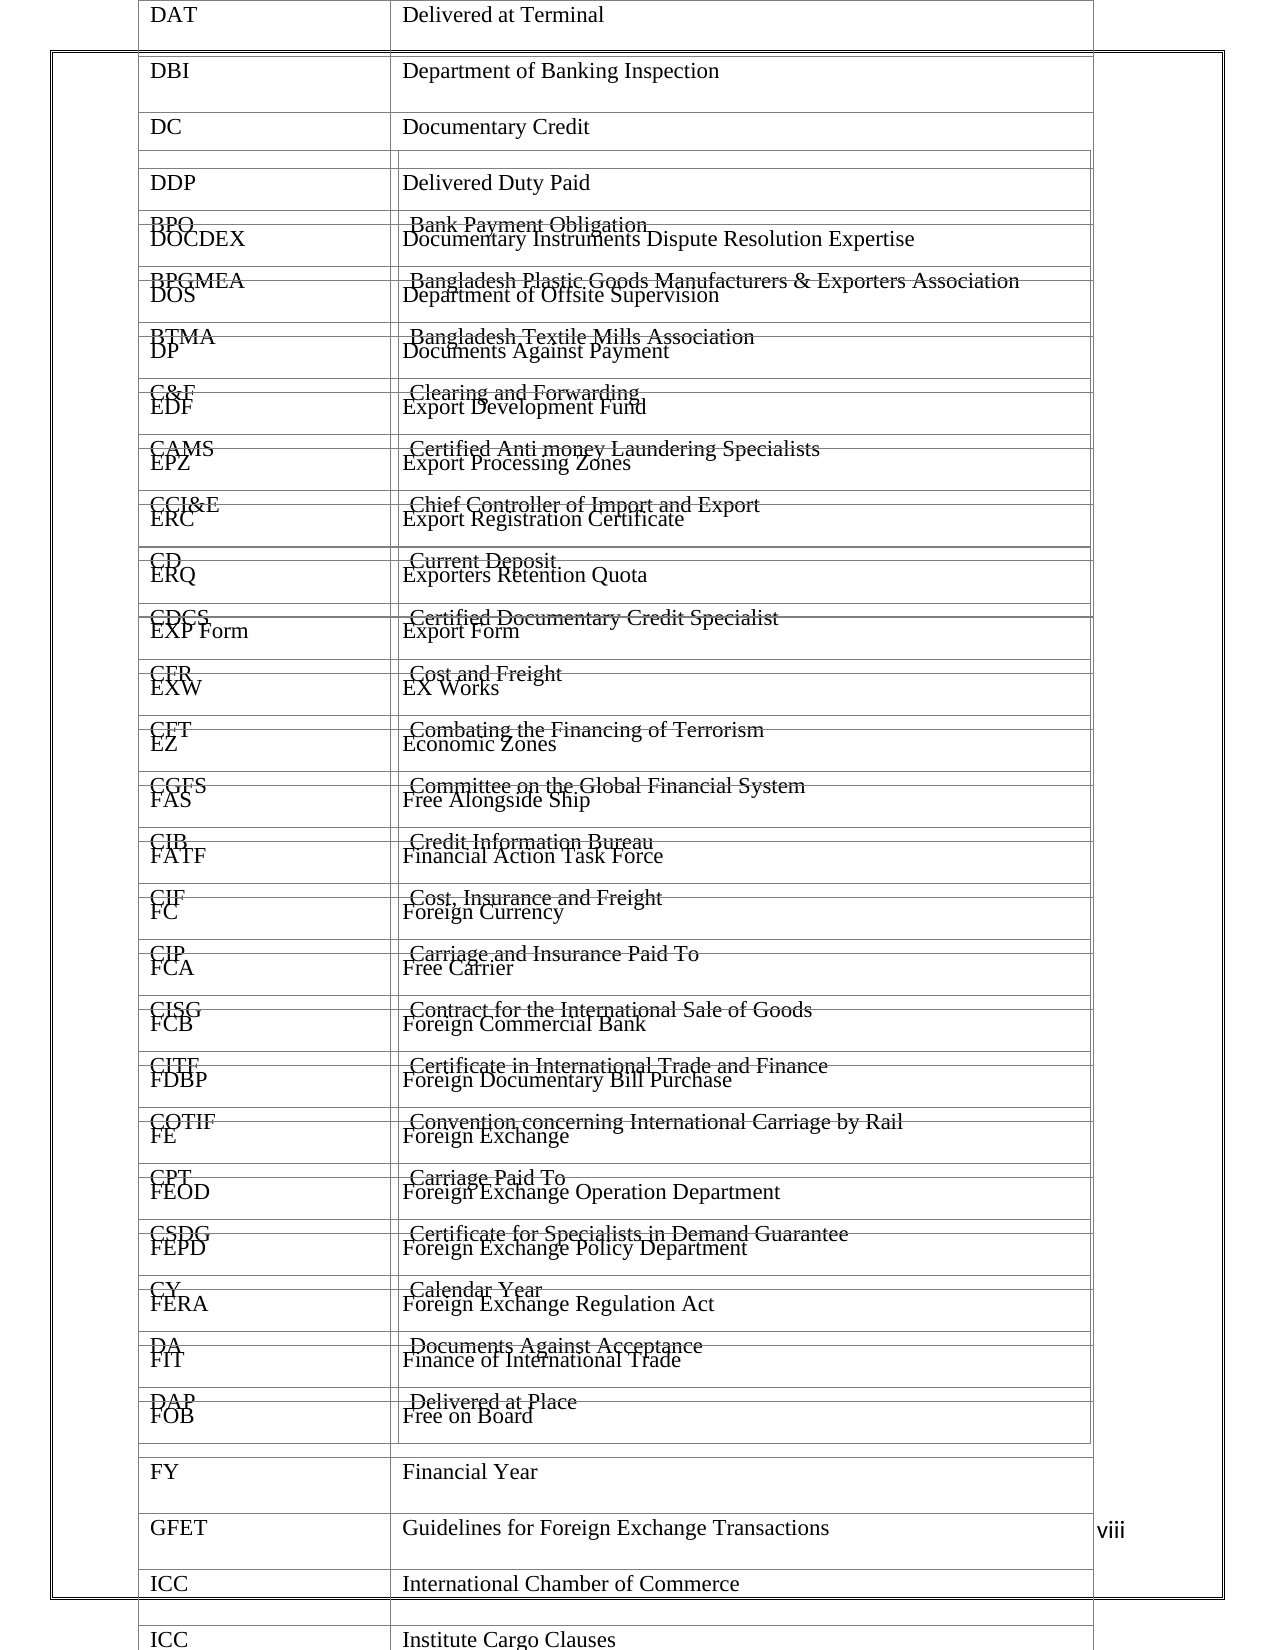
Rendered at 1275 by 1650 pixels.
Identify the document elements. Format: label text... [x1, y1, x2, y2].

table_cell EPZ [139, 449, 390, 504]
table_cell DC [139, 113, 390, 168]
table_cell Department of Banking Inspection [391, 57, 1093, 112]
table_header DAT [139, 1, 390, 56]
table_cell Foreign Exchange [391, 1122, 1093, 1177]
table_cell ICC [139, 1570, 390, 1625]
table_cell DOCDEX [139, 225, 390, 280]
table_cell Free Alongside Ship [391, 786, 1093, 841]
table_cell FC [139, 898, 390, 953]
table_cell International Chamber of Commerce [391, 1570, 1093, 1625]
table_cell FEOD [139, 1178, 390, 1233]
table_cell Foreign Currency [391, 898, 1093, 953]
table_cell FAS [139, 786, 390, 841]
table_header Delivered at Terminal [391, 1, 1093, 56]
table_cell FEPD [139, 1234, 390, 1289]
table_cell Export Form [391, 618, 1093, 672]
table_cell EXW [139, 674, 390, 728]
table_cell Exporters Retention Quota [391, 561, 1093, 616]
table_cell Finance of International Trade [391, 1346, 1093, 1401]
table_cell ERC [139, 505, 390, 560]
table_cell Department of Offsite Supervision [391, 281, 1093, 336]
table_cell Documentary Credit [391, 113, 1093, 168]
table_cell Export Registration Certificate [391, 505, 1093, 560]
table_cell EXP Form [139, 618, 390, 672]
table_cell FATF [139, 842, 390, 897]
table_cell FERA [139, 1290, 390, 1345]
table_cell GFET [139, 1514, 390, 1569]
table_cell Documents Against Payment [391, 337, 1093, 392]
table_cell DDP [139, 169, 390, 224]
table_cell FCB [139, 1010, 390, 1065]
table_cell Foreign Documentary Bill Purchase [391, 1066, 1093, 1121]
table_cell Export Processing Zones [391, 449, 1093, 504]
table_cell Foreign Exchange Policy Department [391, 1234, 1093, 1289]
table_cell DBI [139, 57, 390, 112]
table_cell FE [139, 1122, 390, 1177]
table_cell Free on Board [391, 1402, 1093, 1457]
table_cell FY [139, 1458, 390, 1513]
table_cell FDBP [139, 1066, 390, 1121]
table_cell Foreign Exchange Operation Department [391, 1178, 1093, 1233]
table_cell ERQ [139, 561, 390, 616]
table_cell EDF [139, 393, 390, 448]
table_cell Documentary Instruments Dispute Resolution Expertise [391, 225, 1093, 280]
table_cell Guidelines for Foreign Exchange Transactions [391, 1514, 1093, 1569]
table_cell Institute Cargo Clauses [391, 1626, 1093, 1650]
table_cell DP [139, 337, 390, 392]
table_cell FOB [139, 1402, 390, 1457]
table_cell ICC [139, 1626, 390, 1650]
table_cell EX Works [391, 674, 1093, 728]
table_cell DOS [139, 281, 390, 336]
table_cell Foreign Commercial Bank [391, 1010, 1093, 1065]
table_cell Delivered Duty Paid [391, 169, 1093, 224]
table_cell Economic Zones [391, 730, 1093, 784]
table_cell FCA [139, 954, 390, 1009]
table_cell Financial Action Task Force [391, 842, 1093, 897]
table_cell Export Development Fund [391, 393, 1093, 448]
table_cell Free Carrier [391, 954, 1093, 1009]
table_cell FIT [139, 1346, 390, 1401]
table_cell Financial Year [391, 1458, 1093, 1513]
table_cell Foreign Exchange Regulation Act [391, 1290, 1093, 1345]
table_cell EZ [139, 730, 390, 784]
